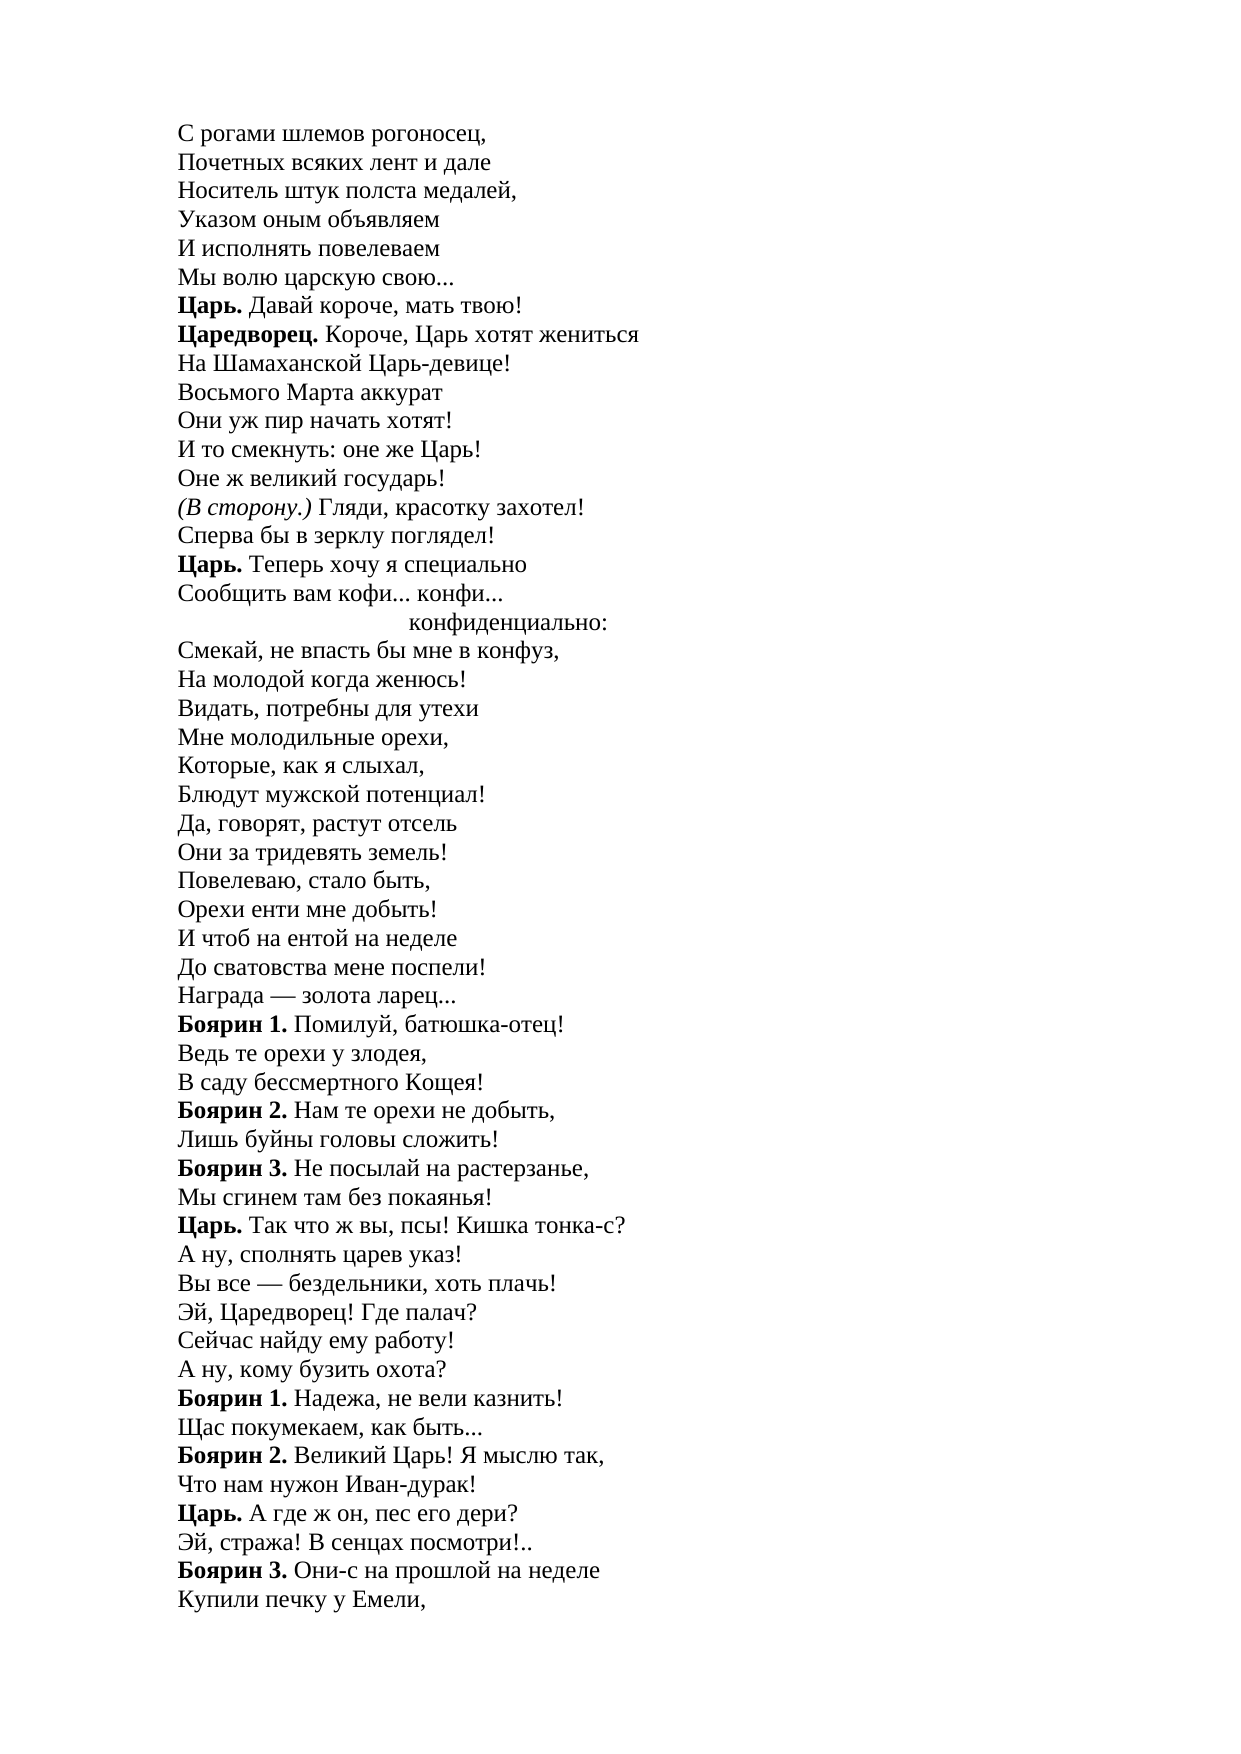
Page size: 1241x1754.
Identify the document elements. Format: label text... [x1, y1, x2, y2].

text Указом оным объявляем [177, 204, 1152, 233]
text Эй, стража! В сенцах посмотри!.. [177, 1527, 1152, 1556]
text Ведь те орехи у злодея, [177, 1038, 1152, 1067]
text С рогами шлемов рогоносец, [177, 118, 1152, 147]
text Видать, потребны для утехи [177, 693, 1152, 722]
text Блюдут мужской потенциал! [177, 779, 1152, 808]
text Царь. Теперь хочу я специально [177, 549, 1152, 578]
text Носитель штук полста медалей, [177, 176, 1152, 204]
text Лишь буйны головы сложить! [177, 1124, 1152, 1153]
text Эй, Царедворец! Где палач? [177, 1297, 1152, 1326]
text Боярин 2. Великий Царь! Я мыслю так, [177, 1441, 1152, 1469]
text Почетных всяких лент и дале [177, 147, 1152, 176]
text Сейчас найду ему работу! [177, 1326, 1152, 1354]
text Мы волю царскую свою... [177, 262, 1152, 291]
text Вы все — бездельники, хоть плачь! [177, 1268, 1152, 1297]
text Купили печку у Емели, [177, 1584, 1152, 1613]
text Царь. Так что ж вы, псы! Кишка тонка-с? [177, 1211, 1152, 1239]
text На Шамаханской Царь-девице! [177, 348, 1152, 377]
text Которые, как я слыхал, [177, 751, 1152, 779]
text До сватовства мене поспели! [177, 952, 1152, 981]
text Они уж пир начать хотят! [177, 406, 1152, 434]
text В саду бессмертного Кощея! [177, 1067, 1152, 1096]
text Повелеваю, стало быть, [177, 866, 1152, 894]
text Царь. Давай короче, мать твою! [177, 291, 1152, 319]
text Боярин 1. Надежа, не вели казнить! [177, 1383, 1152, 1412]
text Оне ж великий государь! [177, 463, 1152, 492]
text На молодой когда женюсь! [177, 664, 1152, 693]
text А ну, сполнять царев указ! [177, 1239, 1152, 1268]
text (В сторону.) Гляди, красотку захотел! [177, 492, 1152, 521]
text Что нам нужон Иван-дурак! [177, 1469, 1152, 1498]
text Восьмого Марта аккурат [177, 377, 1152, 406]
text И то смекнуть: оне же Царь! [177, 434, 1152, 463]
text Боярин 3. Они-с на прошлой на неделе [177, 1556, 1152, 1584]
text И чтоб на ентой на неделе [177, 923, 1152, 952]
text Щас покумекаем, как быть... [177, 1412, 1152, 1441]
text И исполнять повелеваем [177, 233, 1152, 262]
text Мы сгинем там без покаянья! [177, 1182, 1152, 1211]
text Боярин 3. Не посылай на растерзанье, [177, 1153, 1152, 1182]
text Мне молодильные орехи, [177, 722, 1152, 751]
text Сообщить вам кофи... конфи... [177, 578, 1152, 607]
text А ну, кому бузить охота? [177, 1354, 1152, 1383]
text Да, говорят, растут отсель [177, 808, 1152, 837]
text конфиденциально: [177, 607, 1152, 636]
text Царь. А где ж он, пес его дери? [177, 1498, 1152, 1527]
text Орехи енти мне добыть! [177, 894, 1152, 923]
text Награда — золота ларец... [177, 981, 1152, 1009]
text Сперва бы в зерклу поглядел! [177, 521, 1152, 549]
text Они за тридевять земель! [177, 837, 1152, 866]
text Царедворец. Короче, Царь хотят жениться [177, 319, 1152, 348]
text Боярин 2. Нам те орехи не добыть, [177, 1096, 1152, 1124]
text Боярин 1. Помилуй, батюшка-отец! [177, 1009, 1152, 1038]
text Смекай, не впасть бы мне в конфуз, [177, 636, 1152, 664]
